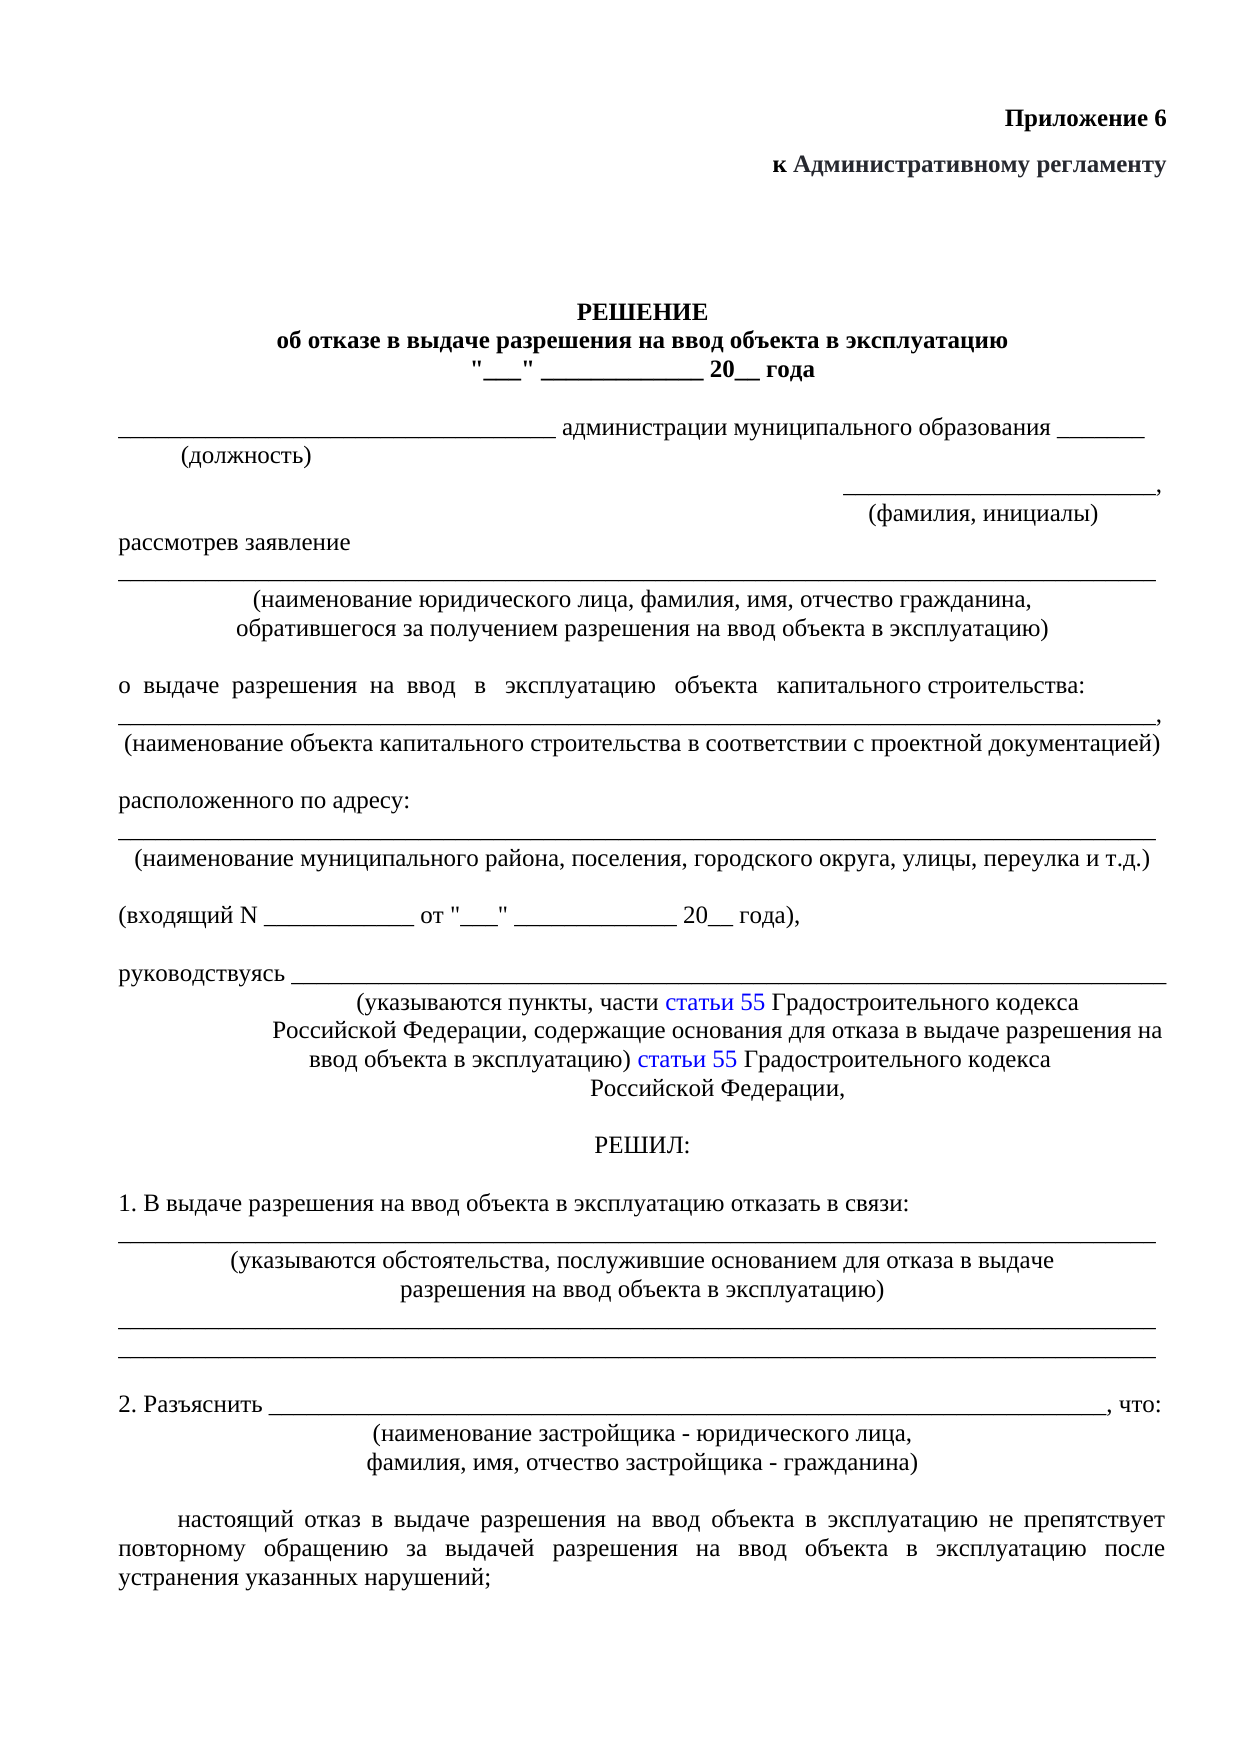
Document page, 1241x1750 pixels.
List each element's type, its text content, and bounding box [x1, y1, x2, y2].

text _________________________, [793, 469, 1167, 498]
text ___________________________________________________________________________________ [118, 814, 1167, 843]
text разрешения на ввод объекта в эксплуатацию) [118, 1274, 1167, 1303]
text Приложение 6 [118, 103, 1167, 132]
text ___________________________________ администрации муниципального образования _______ [118, 412, 1167, 440]
text "___" _____________ 20__ года [118, 354, 1167, 383]
text рассмотрев заявление [118, 527, 1167, 555]
text (фамилия, инициалы) [118, 498, 1167, 527]
text РЕШЕНИЕ [118, 297, 1167, 325]
text 2. Разъяснить ___________________________________________________________________, что: [118, 1389, 1167, 1418]
text обратившегося за получением разрешения на ввод объекта в эксплуатацию) [118, 613, 1167, 642]
text ___________________________________________________________________________________ [118, 1303, 1167, 1332]
text ___________________________________________________________________________________ [118, 1217, 1167, 1245]
text расположенного по адресу: [118, 785, 1167, 814]
text о выдаче разрешения на ввод в эксплуатацию объекта капитального строительства: [118, 670, 1167, 699]
text ___________________________________________________________________________________ [118, 1332, 1167, 1360]
text к Административному регламенту [118, 149, 1167, 178]
text (указываются обстоятельства, послужившие основанием для отказа в выдаче [118, 1245, 1167, 1274]
text (наименование муниципального района, поселения, городского округа, улицы, переулка и т.д.) [118, 843, 1167, 872]
text (указываются пункты, части статьи 55 Градостроительного кодекса [193, 987, 1167, 1015]
text фамилия, имя, отчество застройщика - гражданина) [118, 1447, 1167, 1475]
text ___________________________________________________________________________________ [118, 555, 1167, 584]
text руководствуясь ______________________________________________________________________ [118, 958, 1167, 987]
text Российской Федерации, содержащие основания для отказа в выдаче разрешения на ввод объекта в эксплуатацию) статьи 55 Градостроительного кодекса [193, 1015, 1167, 1073]
text (наименование объекта капитального строительства в соответствии с проектной документацией) [118, 728, 1167, 757]
text 1. В выдаче разрешения на ввод объекта в эксплуатацию отказать в связи: [118, 1188, 1167, 1217]
text (должность) [118, 440, 1167, 469]
text (входящий N ____________ от "___" _____________ 20__ года), [118, 900, 1167, 929]
text настоящий отказ в выдаче разрешения на ввод объекта в эксплуатацию не препятствует повторному обращению за выдачей разрешения на ввод объекта в эксплуатацию после устранения указанных нарушений; [118, 1504, 1167, 1590]
text Российской Федерации, [193, 1073, 1167, 1102]
text (наименование юридического лица, фамилия, имя, отчество гражданина, [118, 584, 1167, 613]
text об отказе в выдаче разрешения на ввод объекта в эксплуатацию [118, 325, 1167, 354]
text РЕШИЛ: [118, 1130, 1167, 1159]
text (наименование застройщика - юридического лица, [118, 1418, 1167, 1447]
text ___________________________________________________________________________________, [118, 699, 1167, 728]
